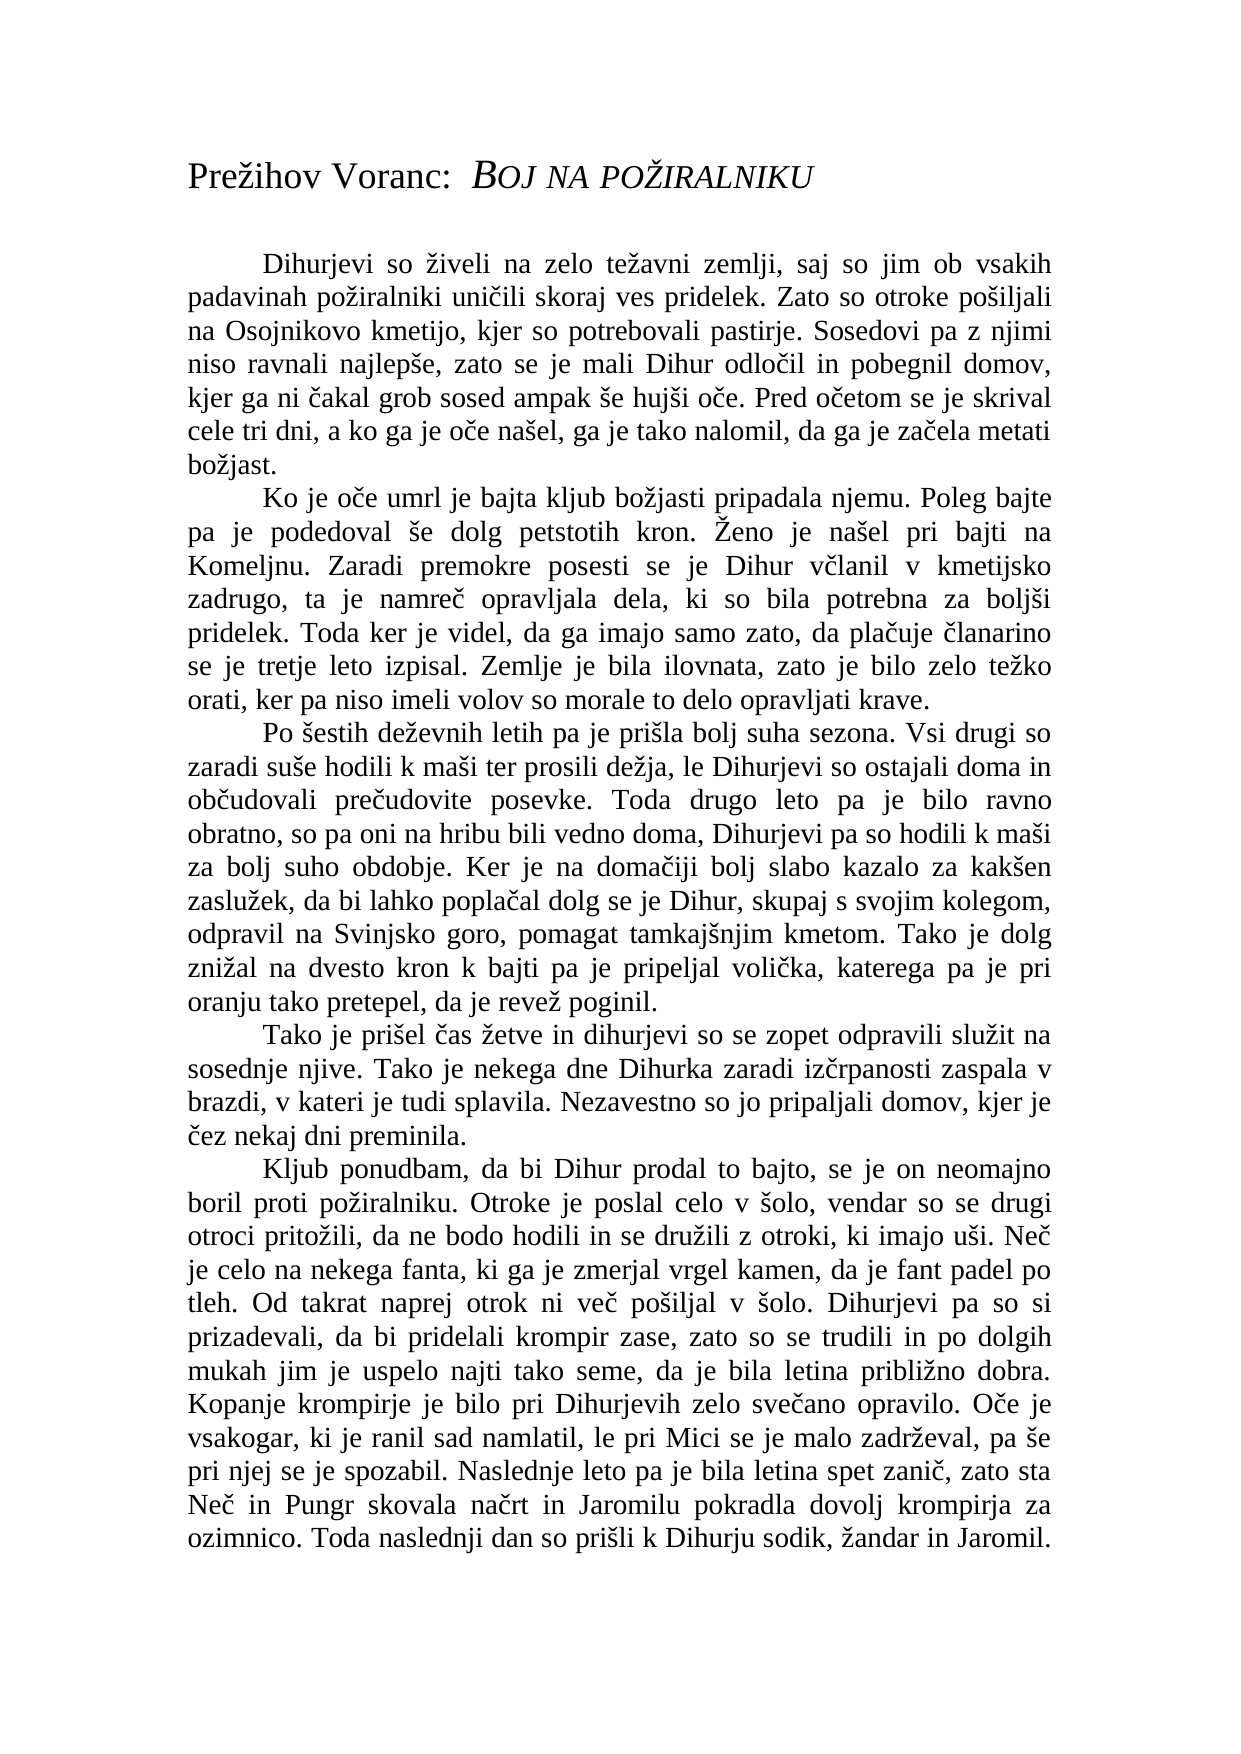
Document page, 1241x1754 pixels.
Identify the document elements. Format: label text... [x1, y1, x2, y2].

text Po šestih deževnih letih pa je prišla bolj suha sezona. Vsi drugi so zaradi suše hodili k maši ter prosili dežja, le Dihurjevi so ostajali doma in občudovali prečudovite posevke. Toda drugo leto pa je bilo ravno obratno, so pa oni na hribu bili vedno doma, Dihurjevi pa so hodili k maši za bolj suho obdobje. Ker je na domačiji bolj slabo kazalo za kakšen zaslužek, da bi lahko poplačal dolg se je Dihur, skupaj s svojim kolegom, odpravil na Svinjsko goro, pomagat tamkajšnjim kmetom. Tako je dolg znižal na dvesto kron k bajti pa je pripeljal volička, katerega pa je pri oranju tako pretepel, da je revež poginil. [187, 716, 1053, 1017]
text Tako je prišel čas žetve in dihurjevi so se zopet odpravili služit na sosednje njive. Tako je nekega dne Dihurka zaradi izčrpanosti zaspala v brazdi, v kateri je tudi splavila. Nezavestno so jo pripaljali domov, kjer je čez nekaj dni preminila. [187, 1017, 1053, 1152]
text Prežihov Voranc: Boj na požiralniku [187, 150, 1053, 198]
text Dihurjevi so živeli na zelo težavni zemlji, saj so jim ob vsakih padavinah požiralniki uničili skoraj ves pridelek. Zato so otroke pošiljali na Osojnikovo kmetijo, kjer so potrebovali pastirje. Sosedovi pa z njimi niso ravnali najlepše, zato se je mali Dihur odločil in pobegnil domov, kjer ga ni čakal grob sosed ampak še hujši oče. Pred očetom se je skrival cele tri dni, a ko ga je oče našel, ga je tako nalomil, da ga je začela metati božjast. [187, 246, 1053, 481]
text Ko je oče umrl je bajta kljub božjasti pripadala njemu. Poleg bajte pa je podedoval še dolg petstotih kron. Ženo je našel pri bajti na Komeljnu. Zaradi premokre posesti se je Dihur včlanil v kmetijsko zadrugo, ta je namreč opravljala dela, ki so bila potrebna za boljši pridelek. Toda ker je videl, da ga imajo samo zato, da plačuje članarino se je tretje leto izpisal. Zemlje je bila ilovnata, zato je bilo zelo težko orati, ker pa niso imeli volov so morale to delo opravljati krave. [187, 481, 1053, 716]
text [187, 1152, 1053, 1554]
